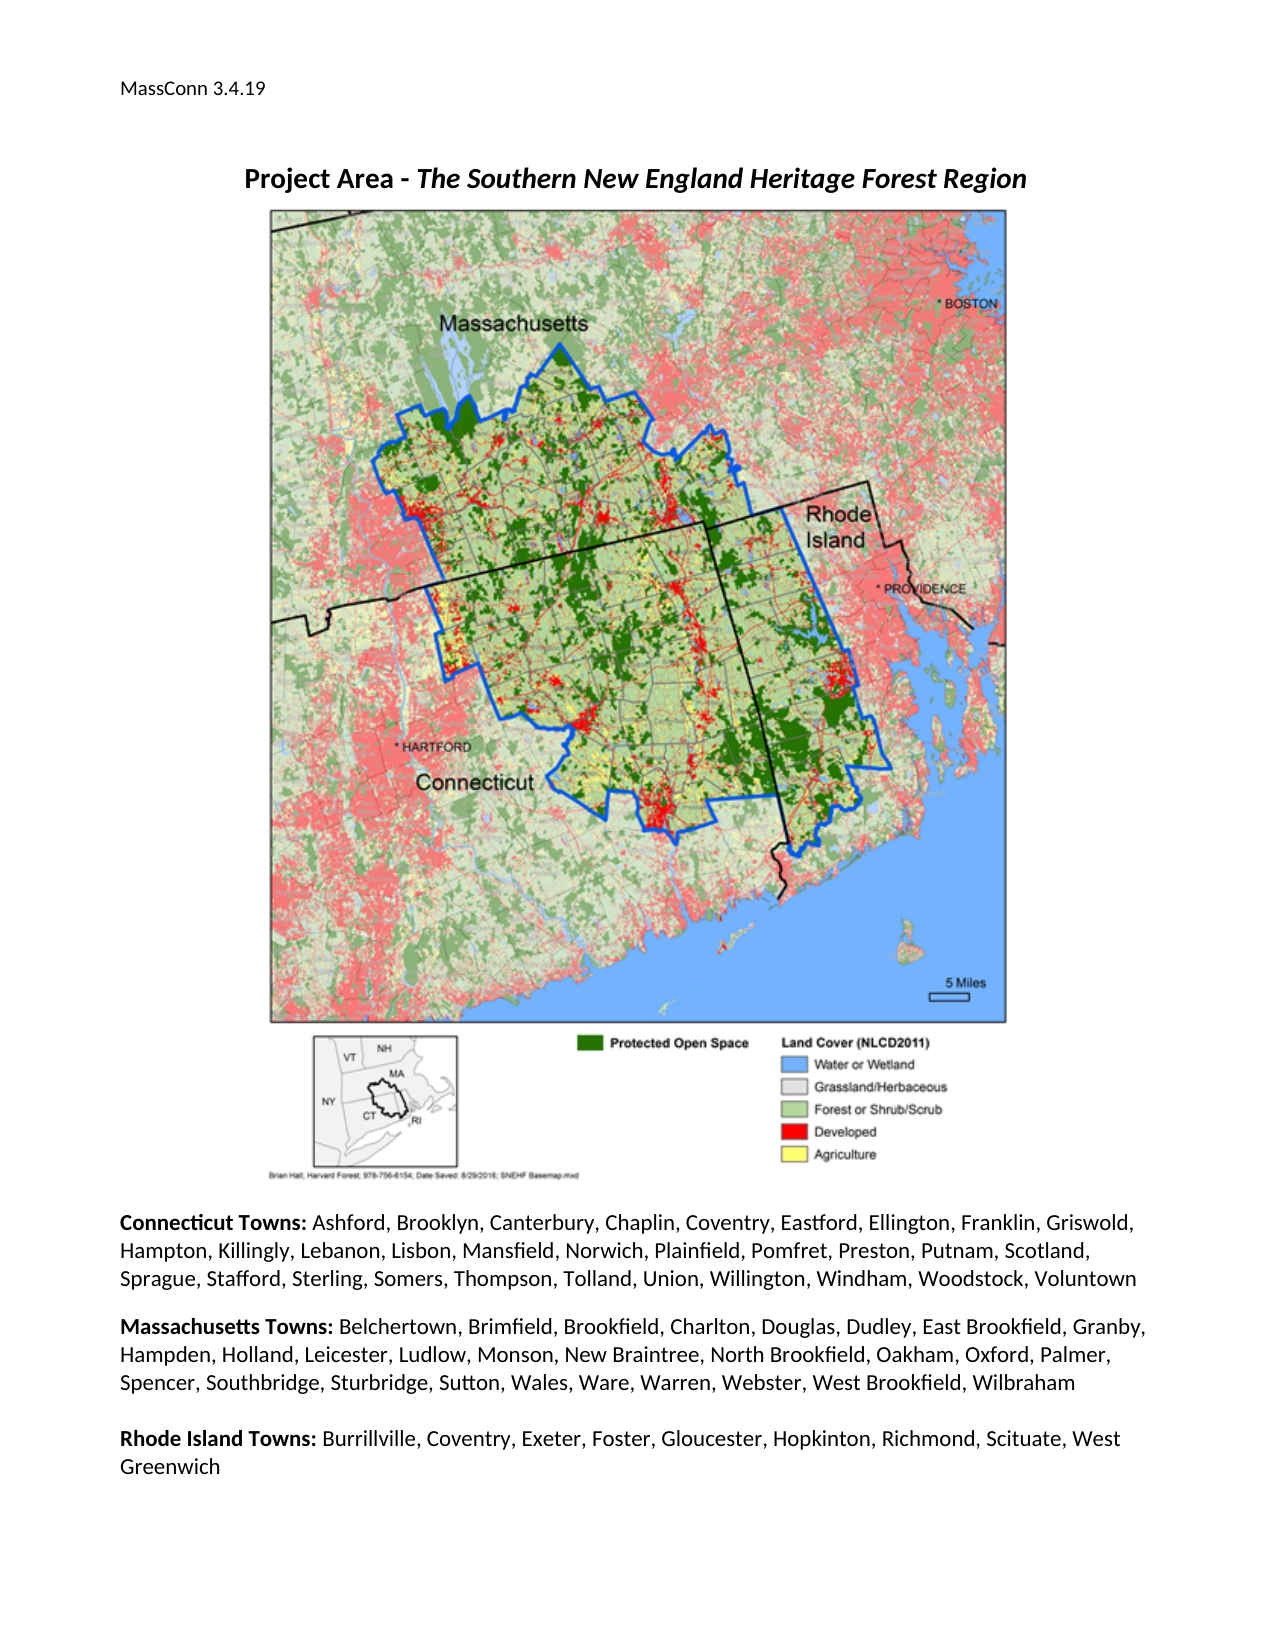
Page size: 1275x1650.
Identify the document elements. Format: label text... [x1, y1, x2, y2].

text Massachusetts Towns: Belchertown, Brimfield, Brookfield, Charlton, Douglas, Dudley, East Brookfield, Granby, Hampden, Holland, Leicester, Ludlow, Monson, New Braintree, North Brookfield, Oakham, Oxford, Palmer, Spencer, Southbridge, Sturbridge, Sutton, Wales, Ware, Warren, Webster, West Brookfield, Wilbraham [120, 1312, 1155, 1396]
text Connecticut Towns: Ashford, Brooklyn, Canterbury, Chaplin, Coventry, Eastford, Ellington, Franklin, Griswold, Hampton, Killingly, Lebanon, Lisbon, Mansfield, Norwich, Plainfield, Pomfret, Preston, Putnam, Scotland, Sprague, Stafford, Sterling, Somers, Thompson, Tolland, Union, Willington, Windham, Woodstock, Voluntown [120, 1208, 1155, 1292]
text Rhode Island Towns: Burrillville, Coventry, Exeter, Foster, Gloucester, Hopkinton, Richmond, Scituate, West Greenwich [120, 1424, 1155, 1480]
text Project Area - The Southern New England Heritage Forest Region [120, 160, 1155, 195]
picture [256, 204, 1019, 1187]
